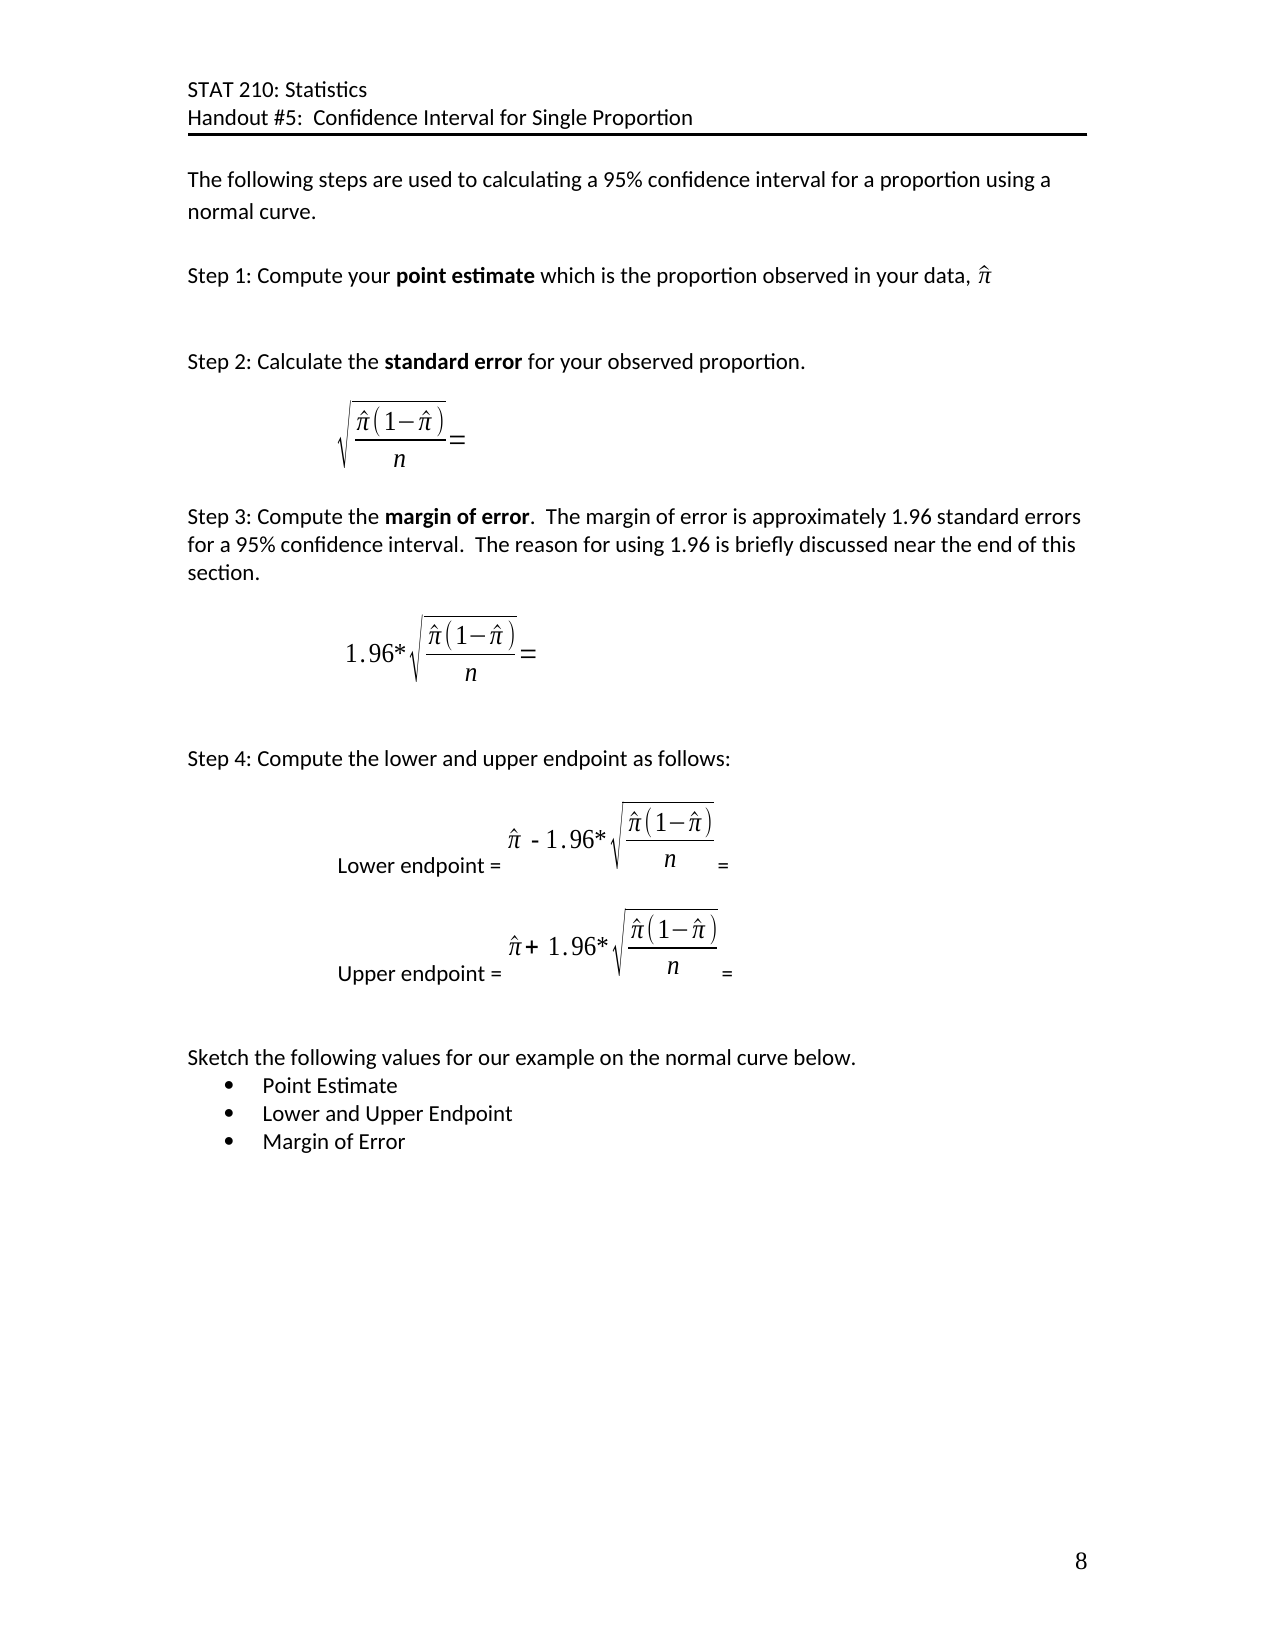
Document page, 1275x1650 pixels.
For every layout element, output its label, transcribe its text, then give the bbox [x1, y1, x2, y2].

text The following steps are used to calculating a 95% confidence interval for a proportion using a normal curve. Step 1: Compute your point estimate which is the proportion observed in your data, [187, 165, 1087, 289]
text Step 4: Compute the lower and upper endpoint as follows: [187, 744, 1087, 772]
text Sketch the following values for our example on the normal curve below. [187, 1043, 1087, 1071]
text Step 2: Calculate the standard error for your observed proportion. [187, 314, 1087, 375]
text Upper endpoint = = [337, 907, 1087, 987]
text Step 3: Compute the margin of error. The margin of error is approximately 1.96 standard errors for a 95% confidence interval. The reason for using 1.96 is briefly discussed near the end of this section. [187, 502, 1087, 586]
text Lower endpoint = = [337, 800, 1087, 879]
list Margin of Error [225, 1127, 1087, 1155]
list Point Estimate [225, 1071, 1087, 1099]
list Lower and Upper Endpoint [225, 1099, 1087, 1127]
